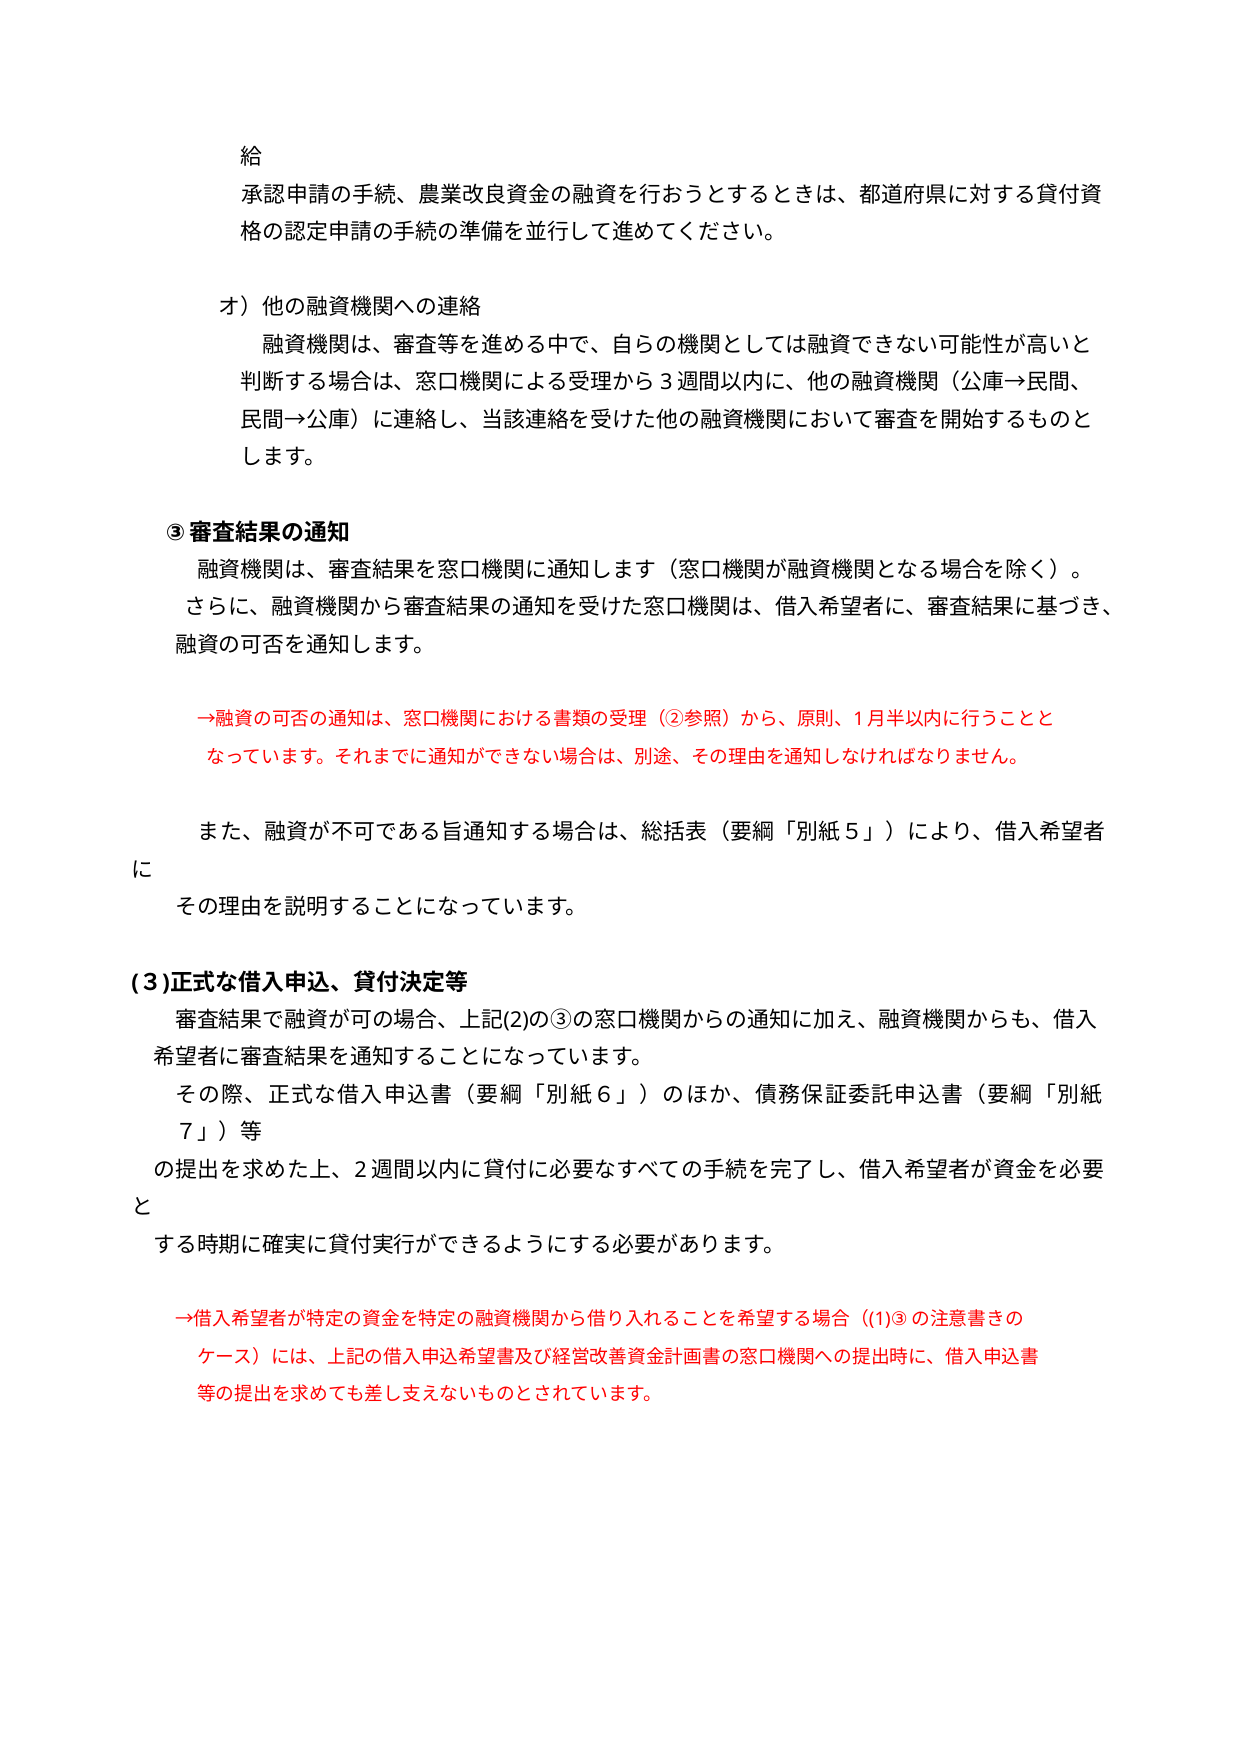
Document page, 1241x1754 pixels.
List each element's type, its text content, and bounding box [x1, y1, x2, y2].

text 等の提出を求めても差し支えないものとされています。 [131, 1374, 1106, 1411]
text 民間→公庫）に連絡し、当該連絡を受けた他の融資機関において審査を開始するものと [131, 399, 1106, 436]
text の提出を求めた上、2週間以内に貸付に必要なすべての手続を完了し、借入希望者が資金を必要と [131, 1149, 1106, 1224]
text (３)正式な借入申込、貸付決定等 [131, 961, 1106, 999]
text さらに、融資機関から審査結果の通知を受けた窓口機関は、借入希望者に、審査結果に基づき、 [131, 586, 1106, 624]
text その理由を説明することになっています。 [131, 886, 1106, 924]
text 融資機関は、審査結果を窓口機関に通知します（窓口機関が融資機関となる場合を除く）。 [131, 549, 1106, 586]
text 融資機関は、審査等を進める中で、自らの機関としては融資できない可能性が高いと [131, 324, 1106, 361]
text 希望者に審査結果を通知することになっています。 [131, 1036, 1106, 1074]
text 融資の可否を通知します。 [131, 624, 1106, 661]
text →借入希望者が特定の資金を特定の融資機関から借り入れることを希望する場合（(1)③の注意書きの [131, 1299, 1106, 1336]
text する時期に確実に貸付実行ができるようにする必要があります。 [131, 1224, 1106, 1261]
text 判断する場合は、窓口機関による受理から3週間以内に、他の融資機関（公庫→民間、 [131, 361, 1106, 399]
text ③審査結果の通知 [131, 511, 1106, 549]
text →融資の可否の通知は、窓口機関における書類の受理（②参照）から、原則、1月半以内に行うことと [131, 699, 1106, 736]
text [131, 136, 1106, 174]
text ケース）には、上記の借入申込希望書及び経営改善資金計画書の窓口機関への提出時に、借入申込書 [131, 1336, 1106, 1374]
text オ）他の融資機関への連絡 [131, 286, 1106, 324]
text その際、正式な借入申込書（要綱「別紙６」）のほか、債務保証委託申込書（要綱「別紙７」）等 [175, 1074, 1106, 1149]
text 承認申請の手続、農業改良資金の融資を行おうとするときは、都道府県に対する貸付資格の認定申請の手続の準備を並行して進めてください。 [131, 174, 1106, 249]
text します。 [131, 436, 1106, 474]
text また、融資が不可である旨通知する場合は、総括表（要綱「別紙５」）により、借入希望者に [131, 811, 1106, 886]
text 審査結果で融資が可の場合、上記(2)の③の窓口機関からの通知に加え、融資機関からも、借入 [131, 999, 1106, 1036]
text なっています。それまでに通知ができない場合は、別途、その理由を通知しなければなりません。 [131, 736, 1106, 774]
